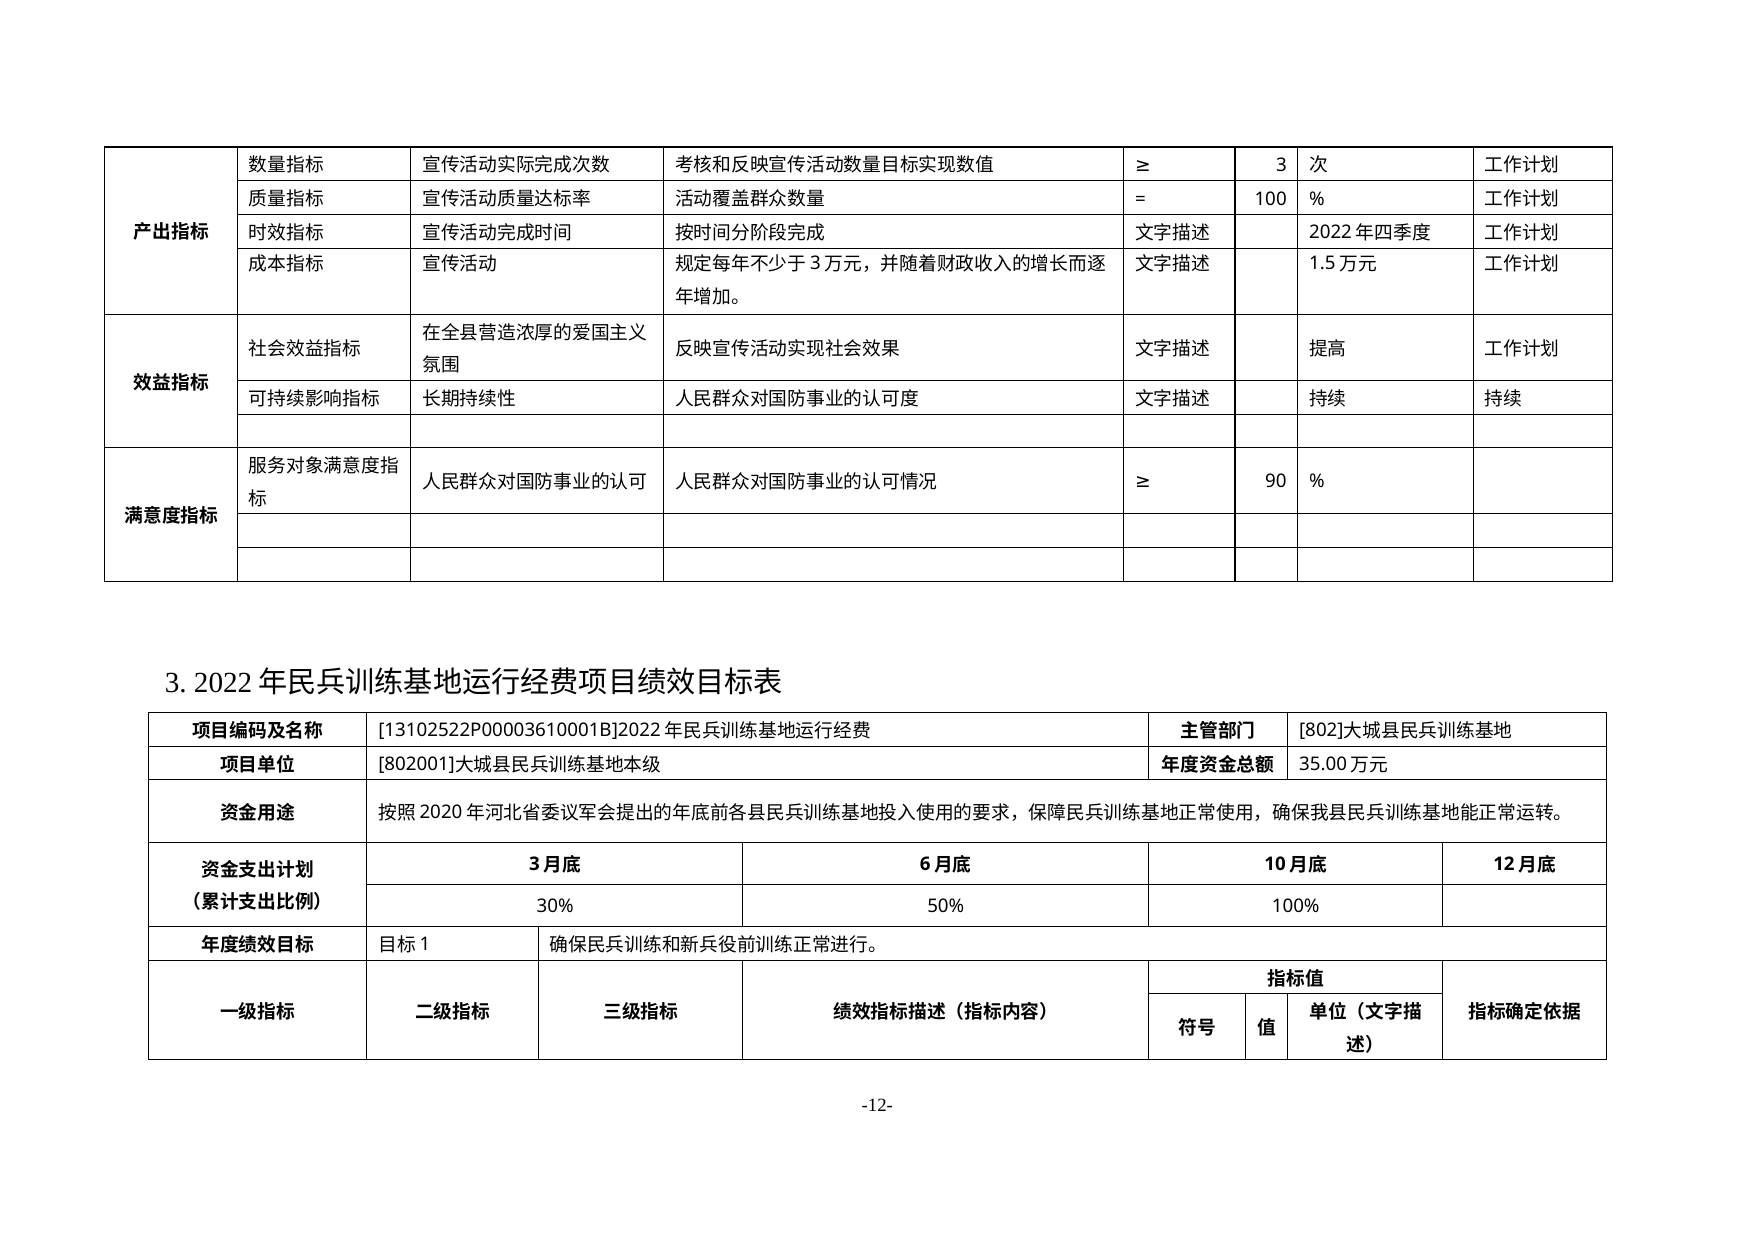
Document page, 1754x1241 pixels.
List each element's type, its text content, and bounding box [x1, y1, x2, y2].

table_cell 绩效指标描述（指标内容） [743, 961, 1148, 1059]
table_cell 符号 [1149, 994, 1245, 1059]
table_cell 提高 [1298, 315, 1473, 380]
table_cell 35.00万元 [1288, 747, 1606, 779]
table_cell 数量指标 [238, 148, 410, 180]
table_cell [411, 548, 663, 581]
table_cell 在全县营造浓厚的爱国主义氛围 [411, 315, 663, 380]
table_cell 持续 [1298, 381, 1473, 413]
table_cell [664, 415, 1123, 447]
table_cell 长期持续性 [411, 381, 663, 413]
table_header [802]大城县民兵训练基地 [1288, 713, 1606, 746]
table_cell 宣传活动完成时间 [411, 215, 663, 248]
table_cell ≥ [1124, 148, 1234, 180]
table_cell 6月底 [743, 843, 1148, 884]
table_cell 2022年四季度 [1298, 215, 1473, 248]
table_cell 人民群众对国防事业的认可情况 [664, 448, 1123, 513]
table_cell 产出指标 [105, 148, 237, 314]
table_cell 服务对象满意度指标 [238, 448, 410, 513]
table_cell 50% [743, 885, 1148, 926]
table_cell 年度资金总额 [1149, 747, 1287, 779]
table_cell 文字描述 [1124, 381, 1234, 413]
table_cell 可持续影响指标 [238, 381, 410, 413]
table_cell = [1124, 181, 1234, 214]
table_cell [1236, 315, 1297, 380]
table_cell 指标确定依据 [1443, 961, 1606, 1059]
table_cell 工作计划 [1474, 215, 1612, 248]
table_cell 按照2020年河北省委议军会提出的年底前各县民兵训练基地投入使用的要求，保障民兵训练基地正常使用，确保我县民兵训练基地能正常运转。 [367, 780, 1606, 842]
table_cell 按时间分阶段完成 [664, 215, 1123, 248]
table_cell 3 [1236, 148, 1297, 180]
table_cell 项目单位 [149, 747, 366, 779]
table_cell 反映宣传活动实现社会效果 [664, 315, 1123, 380]
table_cell 值 [1246, 994, 1287, 1059]
table_cell 次 [1298, 148, 1473, 180]
table_header [13102522P00003610001B]2022年民兵训练基地运行经费 [367, 713, 1148, 746]
table_cell 效益指标 [105, 315, 237, 447]
table_cell 指标值 [1149, 961, 1442, 993]
table_cell [1236, 215, 1297, 248]
table_cell 100% [1149, 885, 1442, 926]
table_cell [1236, 548, 1297, 581]
table_cell 工作计划 [1474, 315, 1612, 380]
table_cell [238, 415, 410, 447]
table_cell 质量指标 [238, 181, 410, 214]
table_cell [1236, 249, 1297, 314]
table_cell 二级指标 [367, 961, 538, 1059]
table_cell % [1298, 448, 1473, 513]
table_cell 人民群众对国防事业的认可度 [664, 381, 1123, 413]
table_cell [802001]大城县民兵训练基地本级 [367, 747, 1148, 779]
table_cell 考核和反映宣传活动数量目标实现数值 [664, 148, 1123, 180]
list 2022年民兵训练基地运行经费项目绩效目标表 [106, 647, 1648, 712]
table_cell ≥ [1124, 448, 1234, 513]
table_cell [411, 415, 663, 447]
table_cell 90 [1236, 448, 1297, 513]
table_cell 活动覆盖群众数量 [664, 181, 1123, 214]
table_header 项目编码及名称 [149, 713, 366, 746]
table_cell 10月底 [1149, 843, 1442, 884]
table_cell 持续 [1474, 381, 1612, 413]
table_cell 文字描述 [1124, 249, 1234, 314]
table_cell [1474, 514, 1612, 547]
table_cell [1298, 548, 1473, 581]
table_cell [1124, 415, 1234, 447]
table_cell [1298, 415, 1473, 447]
table_cell 社会效益指标 [238, 315, 410, 380]
table_cell 三级指标 [539, 961, 742, 1059]
table_cell 目标1 [367, 927, 538, 959]
table_cell [664, 548, 1123, 581]
table_cell [1124, 514, 1234, 547]
table_cell [1474, 415, 1612, 447]
table_cell [238, 548, 410, 581]
table_cell [1298, 514, 1473, 547]
table_cell 规定每年不少于3万元，并随着财政收入的增长而逐年增加。 [664, 249, 1123, 314]
table_cell 工作计划 [1474, 181, 1612, 214]
table_cell [1443, 885, 1606, 926]
table_cell 成本指标 [238, 249, 410, 314]
table_cell [238, 514, 410, 547]
table_cell [411, 514, 663, 547]
table_cell 一级指标 [149, 961, 366, 1059]
table_cell [1124, 548, 1234, 581]
table_cell 1.5万元 [1298, 249, 1473, 314]
table_cell 人民群众对国防事业的认可 [411, 448, 663, 513]
table_cell % [1298, 181, 1473, 214]
table_cell 宣传活动 [411, 249, 663, 314]
table_cell 年度绩效目标 [149, 927, 366, 959]
table_cell [664, 514, 1123, 547]
table_cell 100 [1236, 181, 1297, 214]
table_cell 文字描述 [1124, 215, 1234, 248]
table_cell [1474, 448, 1612, 513]
table_cell 文字描述 [1124, 315, 1234, 380]
table_cell 12月底 [1443, 843, 1606, 884]
table_cell [1236, 415, 1297, 447]
table_cell [1236, 381, 1297, 413]
table_cell 宣传活动质量达标率 [411, 181, 663, 214]
table_cell 满意度指标 [105, 448, 237, 581]
table_cell 30% [367, 885, 742, 926]
table_cell 3月底 [367, 843, 742, 884]
table_cell 单位（文字描述） [1288, 994, 1442, 1059]
table_cell 资金用途 [149, 780, 366, 842]
table_cell 宣传活动实际完成次数 [411, 148, 663, 180]
table_cell 时效指标 [238, 215, 410, 248]
table_cell [1474, 548, 1612, 581]
table_header 主管部门 [1149, 713, 1287, 746]
table_cell 工作计划 [1474, 249, 1612, 314]
table_cell 确保民兵训练和新兵役前训练正常进行。 [539, 927, 1606, 959]
table_cell [1236, 514, 1297, 547]
table_cell 资金支出计划 （累计支出比例） [149, 843, 366, 926]
table_cell 工作计划 [1474, 148, 1612, 180]
